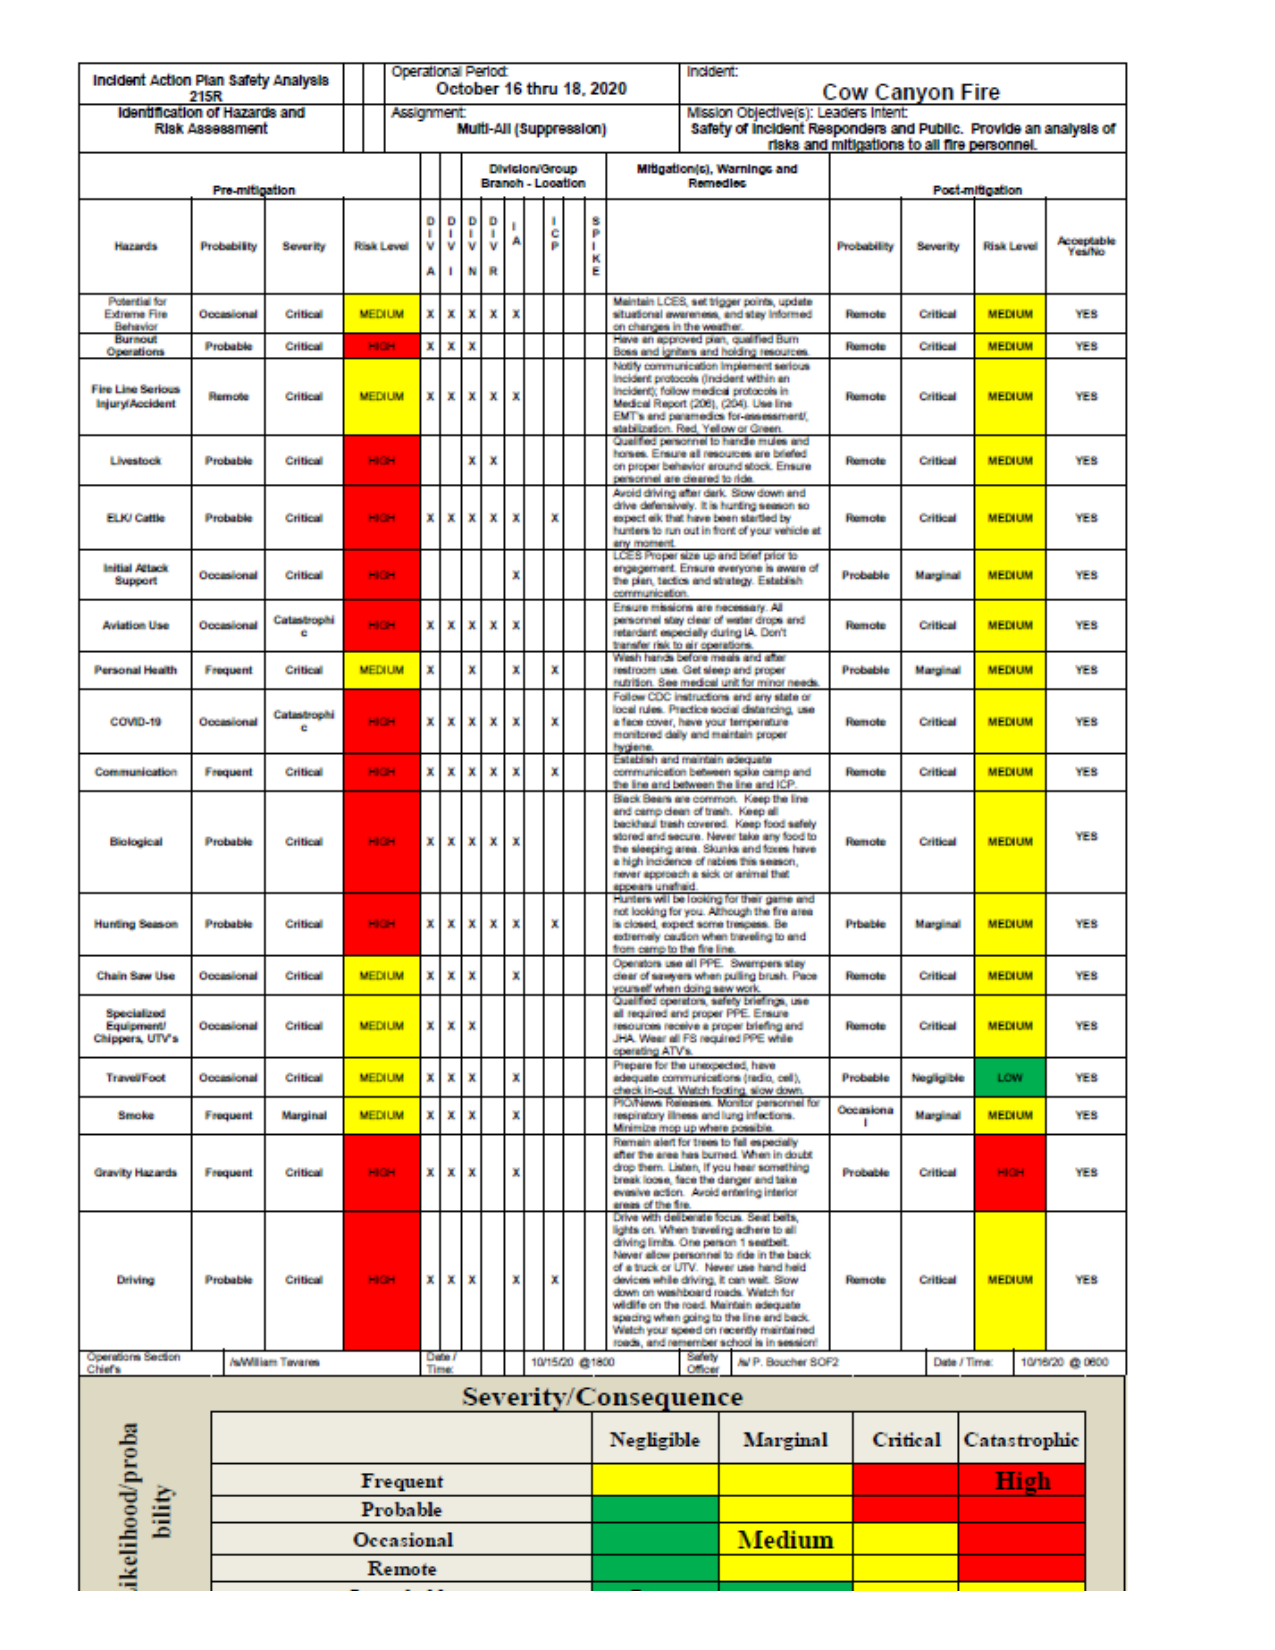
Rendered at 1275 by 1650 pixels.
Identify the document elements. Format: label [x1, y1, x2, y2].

picture [75, 52, 1133, 1591]
